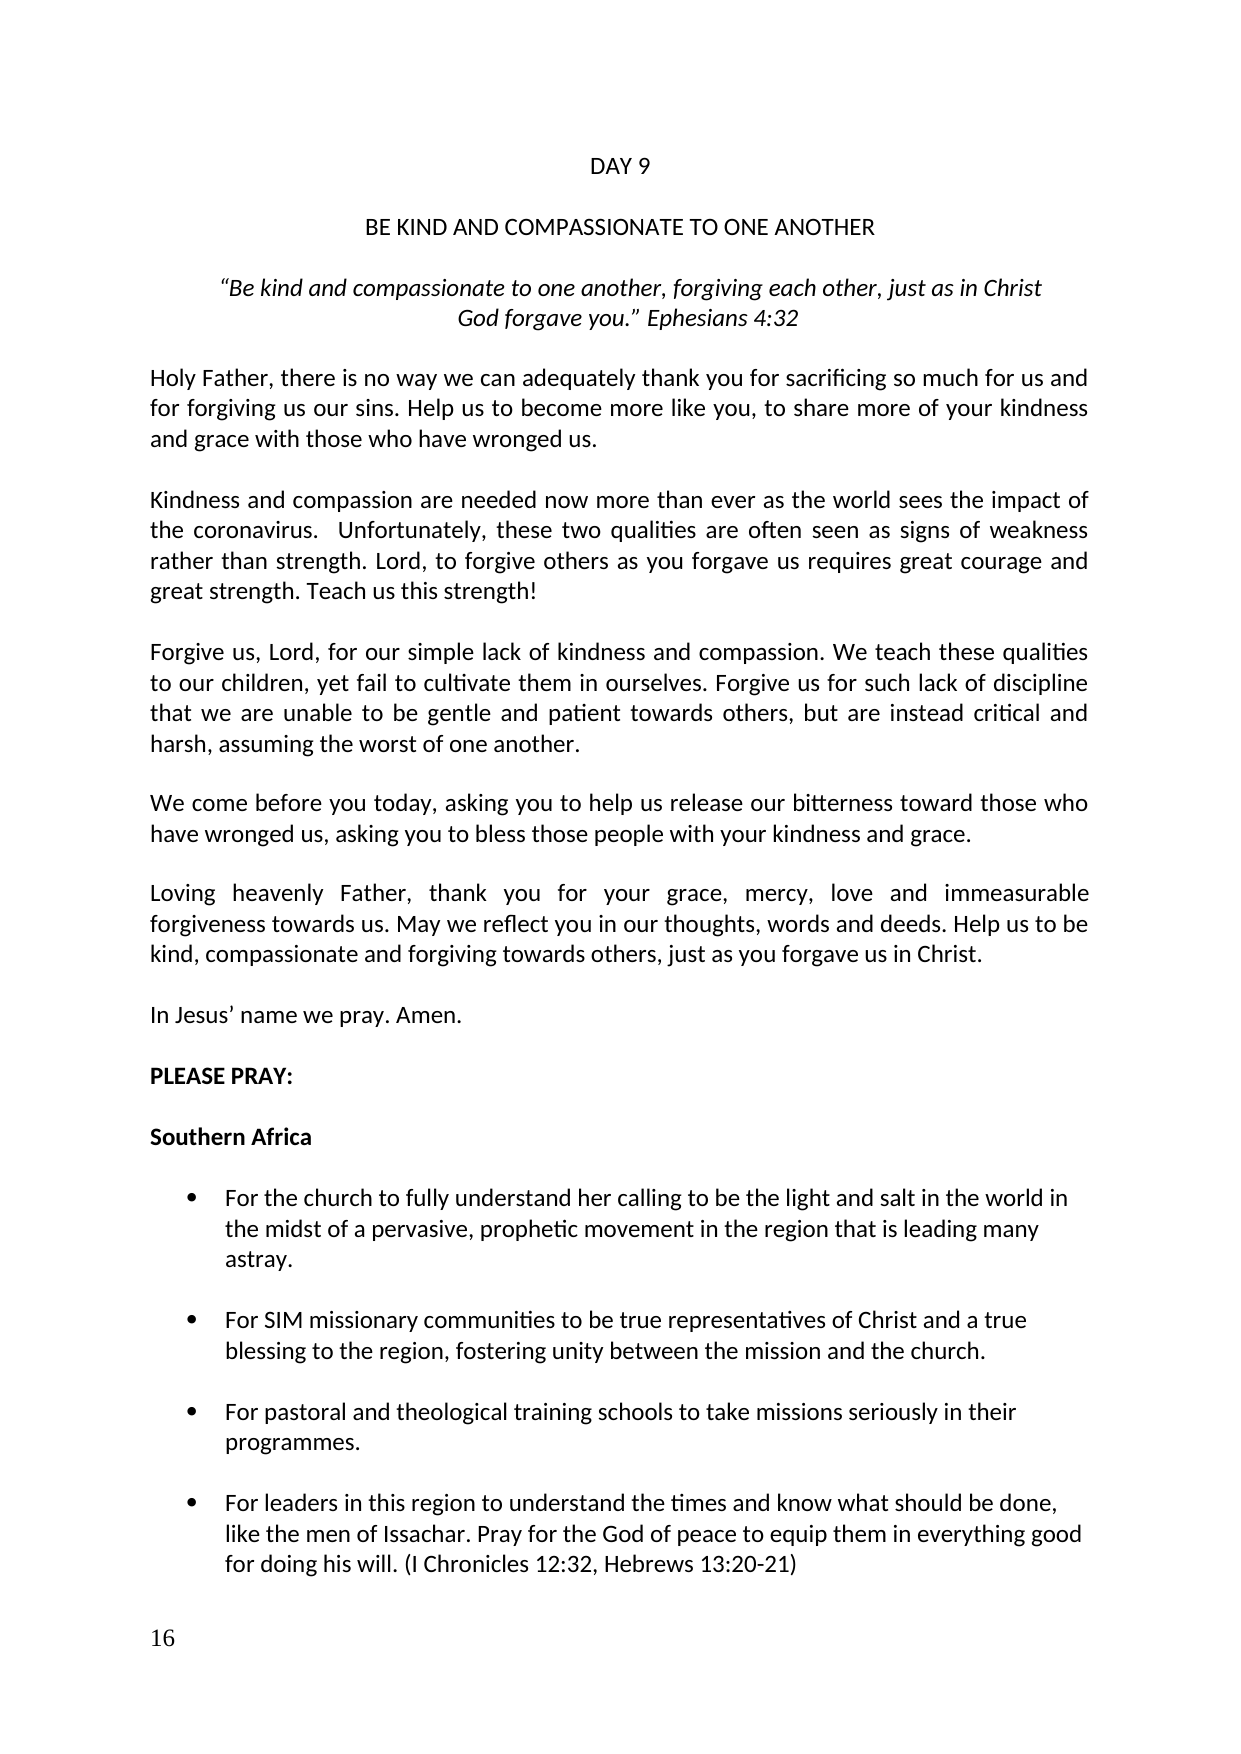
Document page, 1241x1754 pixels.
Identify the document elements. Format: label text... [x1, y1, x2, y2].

list For SIM missionary communities to be true representatives of Christ and a true blessing to the region, fostering unity between the mission and the church. [187, 1304, 1090, 1366]
list For leaders in this region to understand the times and know what should be done, like the men of Issachar. Pray for the God of peace to equip them in everything good for doing his will. (I Chronicles 12:32, Hebrews 13:20-21) [187, 1488, 1090, 1579]
text Loving heavenly Father, thank you for your grace, mercy, love and immeasurable forgiveness towards us. May we reflect you in our thoughts, words and deeds. Help us to be kind, compassionate and forgiving towards others, just as you forgave us in Christ. [150, 877, 1090, 969]
list For pastoral and theological training schools to take missions seriously in their programmes. [187, 1396, 1090, 1457]
text Holy Father, there is no way we can adequately thank you for sacrificing so much for us and for forgiving us our sins. Help us to become more like you, to share more of your kindness and grace with those who have wronged us. [150, 362, 1090, 453]
text Kindness and compassion are needed now more than ever as the world sees the impact of the coronavirus. Unfortunately, these two qualities are often seen as signs of weakness rather than strength. Lord, to forgive others as you forgave us requires great courage and great strength. Teach us this strength! [150, 484, 1090, 606]
text In Jesus’ name we pray. Amen. [150, 999, 1090, 1030]
text PLEASE PRAY: [150, 1060, 1090, 1091]
text Southern Africa [150, 1121, 1090, 1152]
text We come before you today, asking you to help us release our bitterness toward those who have wronged us, asking you to bless those people with your kindness and grace. [150, 787, 1090, 848]
text Forgive us, Lord, for our simple lack of kindness and compassion. We teach these qualities to our children, yet fail to cultivate them in ourselves. Forgive us for such lack of discipline that we are unable to be gentle and patient towards others, but are instead critical and harsh, assuming the worst of one another. [150, 637, 1090, 759]
text BE KIND AND COMPASSIONATE TO ONE ANOTHER [150, 211, 1090, 242]
text “Be kind and compassionate to one another, forgiving each other, just as in Christ God forgave you.” Ephesians 4:32 [195, 272, 1060, 333]
text DAY 9 [150, 150, 1090, 181]
list For the church to fully understand her calling to be the light and salt in the world in the midst of a pervasive, prophetic movement in the region that is leading many astray. [187, 1182, 1090, 1274]
